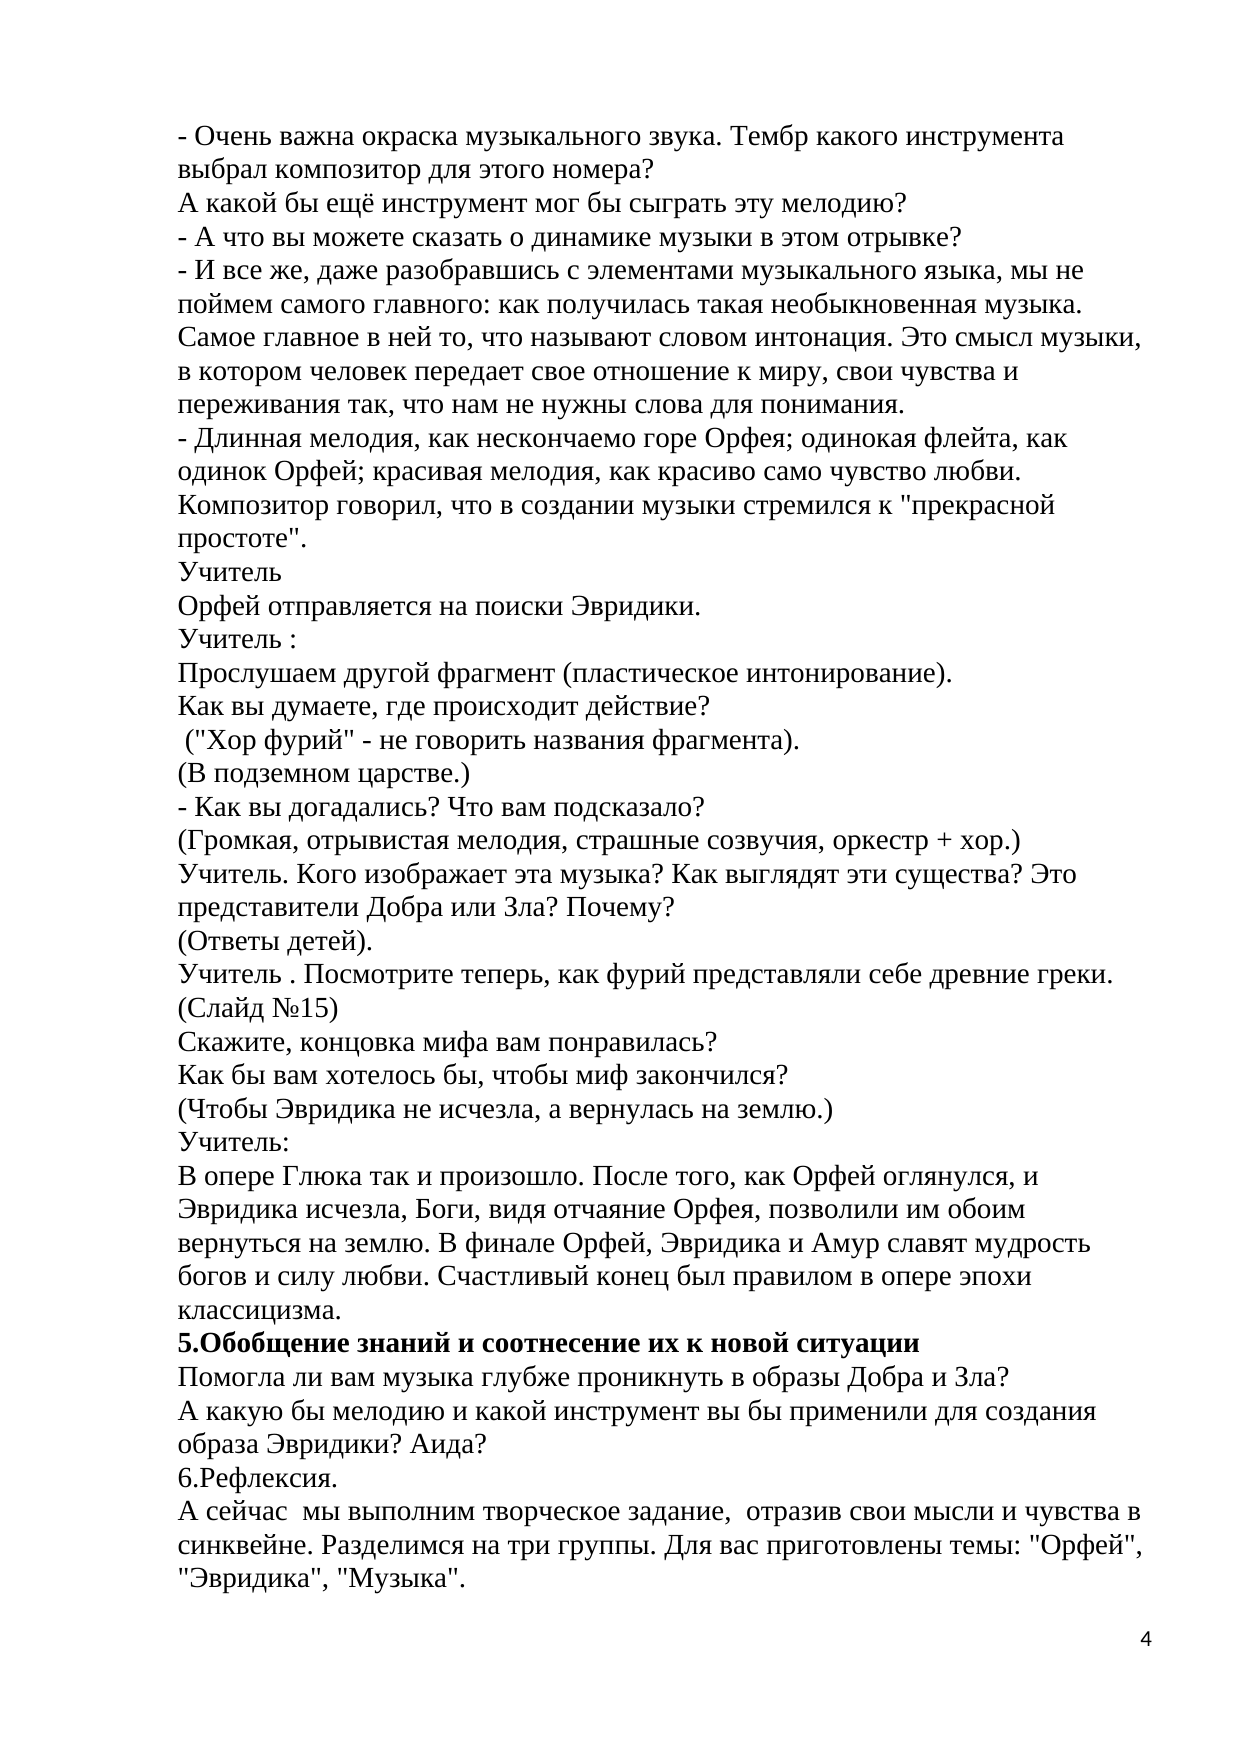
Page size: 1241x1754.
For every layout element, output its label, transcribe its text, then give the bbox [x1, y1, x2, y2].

text Прослушаем другой фрагмент (пластическое интонирование). [177, 655, 1152, 688]
text В опере Глюка так и произошло. После того, как Орфей оглянулся, и Эвридика исчезла, Боги, видя отчаяние Орфея, позволили им обоим вернуться на землю. В финале Орфей, Эвридика и Амур славят мудрость богов и силу любви. Счастливый конец был правилом в опере эпохи классицизма. [177, 1158, 1152, 1326]
text 6.Рефлексия. [177, 1460, 1152, 1493]
text - Очень важна окраска музыкального звука. Тембр какого инструмента выбрал композитор для этого номера? [177, 118, 1152, 185]
text Как вы думаете, где происходит действие? [177, 688, 1152, 722]
text Орфей отправляется на поиски Эвридики. [177, 588, 1152, 621]
text (В подземном царстве.) [177, 755, 1152, 789]
text Как бы вам хотелось бы, чтобы миф закончился? [177, 1057, 1152, 1091]
text - А что вы можете сказать о динамике музыки в этом отрывке? [177, 219, 1152, 252]
text - Длинная мелодия, как нескончаемо горе Орфея; одинокая флейта, как одинок Орфей; красивая мелодия, как красиво само чувство любви. Композитор говорил, что в создании музыки стремился к "прекрасной простоте". [177, 420, 1152, 554]
text Учитель [177, 554, 1152, 588]
text ("Хор фурий" - не говорить названия фрагмента). [177, 722, 1152, 755]
text Помогла ли вам музыка глубже проникнуть в образы Добра и Зла? [177, 1359, 1152, 1393]
text 5.Обобщение знаний и соотнесение их к новой ситуации [177, 1326, 1152, 1359]
text Учитель . Посмотрите теперь, как фурий представляли себе древние греки. (Слайд №15) [177, 957, 1152, 1024]
text (Чтобы Эвридика не исчезла, а вернулась на землю.) [177, 1091, 1152, 1124]
text (Ответы детей). [177, 923, 1152, 957]
text Учитель : [177, 621, 1152, 655]
text Учитель. Кого изображает эта музыка? Как выглядят эти существа? Это представители Добра или Зла? Почему? [177, 856, 1152, 923]
text - Как вы догадались? Что вам подсказало? [177, 789, 1152, 822]
text Учитель: [177, 1124, 1152, 1158]
text А какую бы мелодию и какой инструмент вы бы применили для создания образа Эвридики? Аида? [177, 1393, 1152, 1460]
text - И все же, даже разобравшись с элементами музыкального языка, мы не поймем самого главного: как получилась такая необыкновенная музыка. Самое главное в ней то, что называют словом интонация. Это смысл музыки, в котором человек передает свое отношение к миру, свои чувства и переживания так, что нам не нужны слова для понимания. [177, 252, 1152, 420]
text А сейчас мы выполним творческое задание, отразив свои мысли и чувства в синквейне. Разделимся на три группы. Для вас приготовлены темы: "Орфей", "Эвридика", "Музыка". [177, 1493, 1152, 1594]
text А какой бы ещё инструмент мог бы сыграть эту мелодию? [177, 185, 1152, 219]
text Скажите, концовка мифа вам понравилась? [177, 1024, 1152, 1057]
text (Громкая, отрывистая мелодия, страшные созвучия, оркестр + хор.) [177, 822, 1152, 856]
